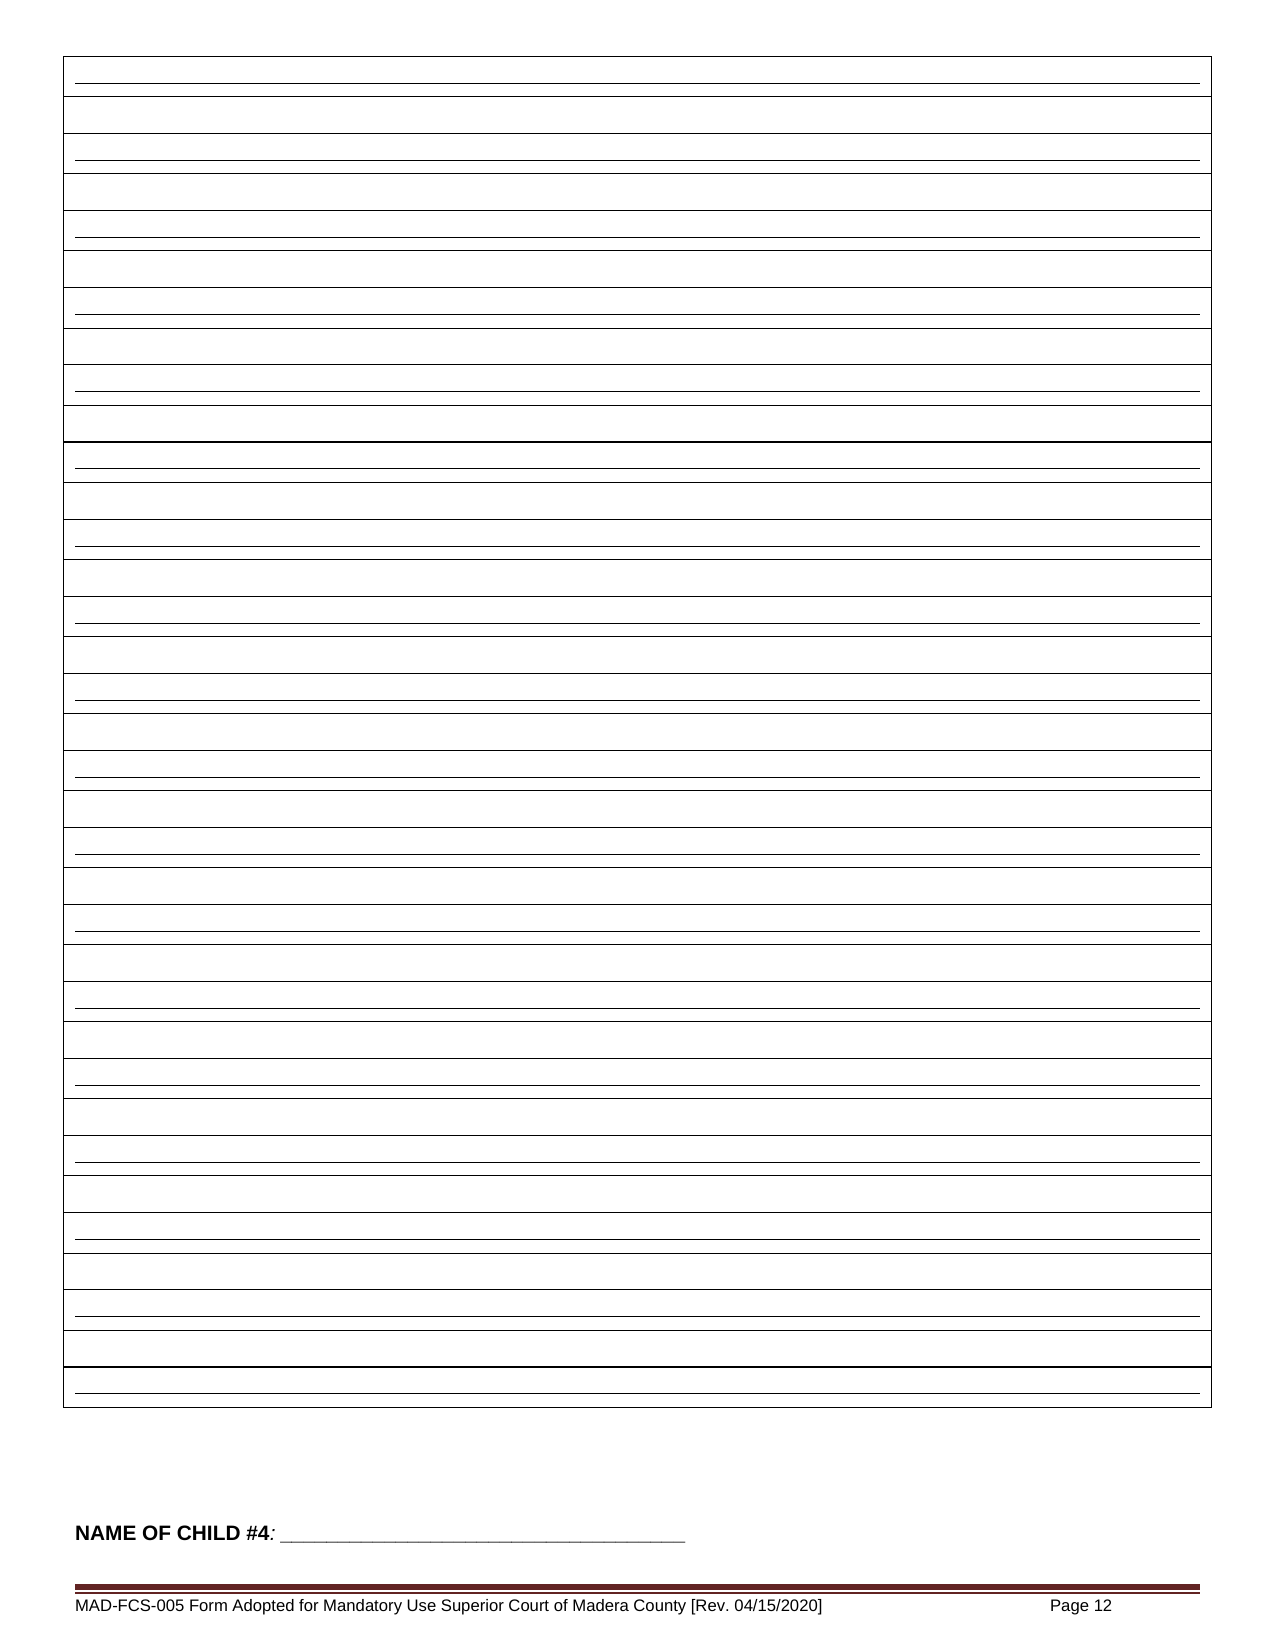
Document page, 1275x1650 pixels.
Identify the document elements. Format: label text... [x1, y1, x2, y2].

table_cell [64, 329, 1211, 364]
table_cell [64, 791, 1211, 827]
text NAME OF CHILD #4: ___________________________________ [75, 1521, 1200, 1545]
table_cell [64, 982, 1211, 1021]
table_cell [64, 560, 1211, 596]
table_cell [64, 1059, 1211, 1098]
table_cell [64, 1290, 1211, 1329]
table_cell [64, 174, 1211, 210]
table_cell [64, 288, 1211, 327]
table_cell [64, 520, 1211, 559]
table_cell [64, 868, 1211, 904]
table_cell [64, 674, 1211, 713]
table_cell [64, 406, 1211, 441]
table_cell [64, 597, 1211, 636]
table_cell [64, 57, 1211, 96]
table_cell [64, 714, 1211, 750]
table_cell [64, 134, 1211, 173]
table_cell [64, 365, 1211, 404]
table_cell [64, 251, 1211, 287]
table_cell [64, 637, 1211, 673]
table_cell [64, 751, 1211, 790]
table_cell [64, 1254, 1211, 1289]
table_cell [64, 1368, 1211, 1407]
table_cell [64, 443, 1211, 482]
table_cell [64, 1099, 1211, 1135]
table_cell [64, 905, 1211, 944]
table_cell [64, 1022, 1211, 1058]
table_cell [64, 483, 1211, 518]
table_cell [64, 1213, 1211, 1252]
table_cell [64, 97, 1211, 133]
table_cell [64, 1331, 1211, 1366]
table_cell [64, 1176, 1211, 1212]
table_cell [64, 945, 1211, 981]
table_cell [64, 1136, 1211, 1175]
table_cell [64, 211, 1211, 250]
table_cell [64, 828, 1211, 867]
